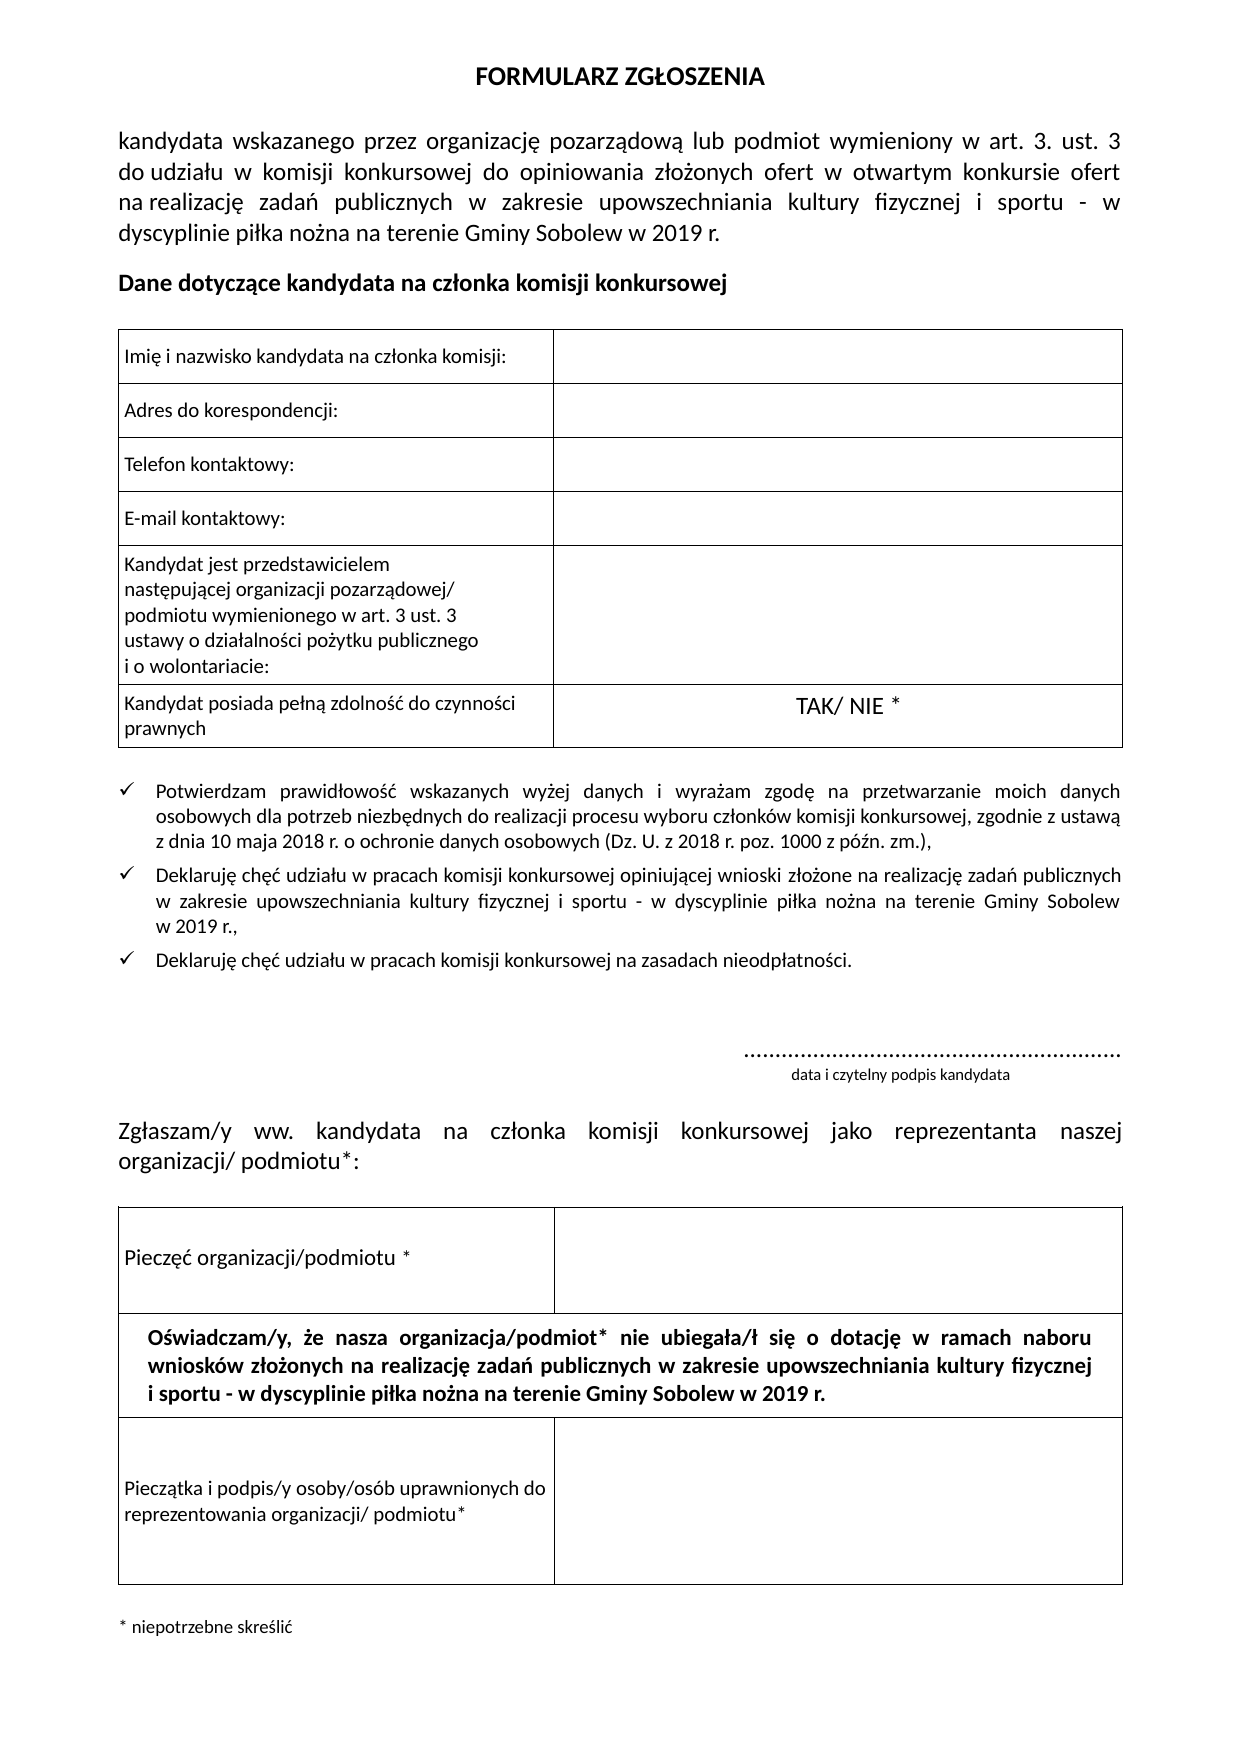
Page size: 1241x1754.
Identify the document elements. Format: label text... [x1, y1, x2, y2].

list Potwierdzam prawidłowość wskazanych wyżej danych i wyrażam zgodę na przetwarzanie moich danych osobowych dla potrzeb niezbędnych do realizacji procesu wyboru członków komisji konkursowej, zgodnie z ustawą z dnia 10 maja 2018 r. o ochronie danych osobowych (Dz. U. z 2018 r. poz. 1000 z późn. zm.), [118, 778, 1122, 854]
text Zgłaszam/y ww. kandydata na członka komisji konkursowej jako reprezentanta naszej organizacji/ podmiotu*: [118, 1115, 1122, 1176]
table_header Imię i nazwisko kandydata na członka komisji: [119, 330, 553, 383]
text kandydata wskazanego przez organizację pozarządową lub podmiot wymieniony w art. 3. ust. 3 do udziału w komisji konkursowej do opiniowania złożonych ofert w otwartym konkursie ofert na realizację zadań publicznych w zakresie upowszechniania kultury fizycznej i sportu - w dyscyplinie piłka nożna na terenie Gminy Sobolew w 2019 r. [118, 125, 1122, 247]
table_cell [555, 1418, 1122, 1584]
table_cell TAK/ NIE * [554, 685, 1122, 747]
table_cell Kandydat jest przedstawicielem następującej organizacji pozarządowej/ podmiotu wymienionego w art. 3 ust. 3 ustawy o działalności pożytku publicznego i o wolontariacie: [119, 546, 553, 684]
table_cell Kandydat posiada pełną zdolność do czynności prawnych [119, 685, 553, 747]
table_cell [554, 492, 1122, 545]
table_cell E-mail kontaktowy: [119, 492, 553, 545]
text Dane dotyczące kandydata na członka komisji konkursowej [118, 268, 1122, 298]
table_cell [554, 384, 1122, 437]
table_header Pieczęć organizacji/podmiotu * [119, 1208, 554, 1313]
text * niepotrzebne skreślić [118, 1615, 1122, 1638]
table_cell Telefon kontaktowy: [119, 438, 553, 491]
table_cell Pieczątka i podpis/y osoby/osób uprawnionych do reprezentowania organizacji/ podmiotu* [119, 1418, 554, 1584]
table_header [554, 330, 1122, 383]
text ............................................................ [118, 1033, 1122, 1064]
table_cell Oświadczam/y, że nasza organizacja/podmiot* nie ubiegała/ł się o dotację w ramach naboru wniosków złożonych na realizację zadań publicznych w zakresie upowszechniania kultury fizycznej i sportu - w dyscyplinie piłka nożna na terenie Gminy Sobolew w 2019 r. [119, 1314, 1122, 1417]
text data i czytelny podpis kandydata [118, 1064, 1122, 1084]
table_cell [554, 546, 1122, 684]
list Deklaruję chęć udziału w pracach komisji konkursowej opiniującej wnioski złożone na realizację zadań publicznych w zakresie upowszechniania kultury fizycznej i sportu - w dyscyplinie piłka nożna na terenie Gminy Sobolew w 2019 r., [118, 862, 1122, 939]
list Deklaruję chęć udziału w pracach komisji konkursowej na zasadach nieodpłatności. [118, 947, 1122, 972]
table_cell Adres do korespondencji: [119, 384, 553, 437]
text FORMULARZ ZGŁOSZENIA [118, 59, 1122, 92]
table_cell [554, 438, 1122, 491]
table_header [555, 1208, 1122, 1313]
